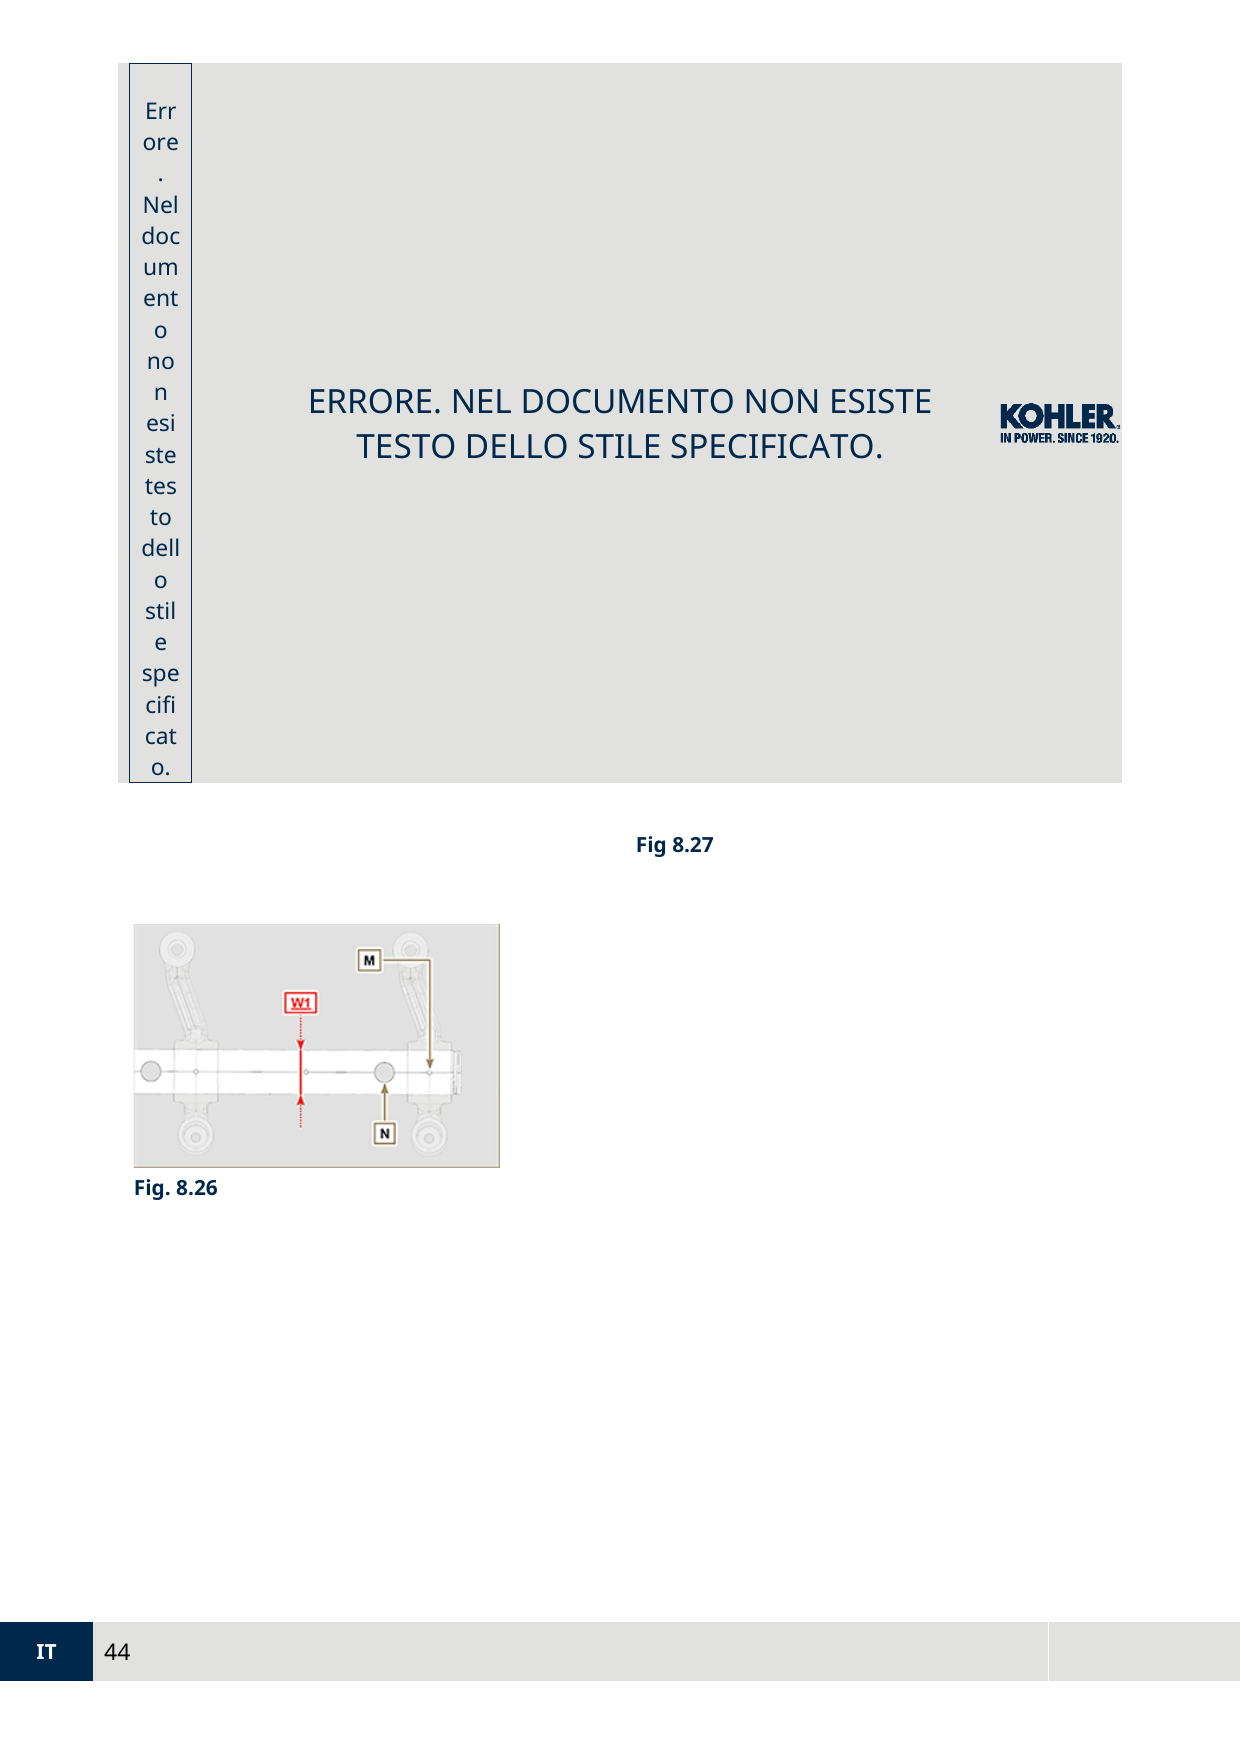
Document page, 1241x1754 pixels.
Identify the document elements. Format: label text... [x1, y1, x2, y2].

table_cell Fig 8.25 Fig 8.27 [620, 815, 1122, 1219]
picture [133, 924, 500, 1168]
table_cell 8.6.6 Controllo bilancieri Rilevare la quota W1 in corrispondenza dei fori M posti sul perno bilancieri L (vista da B in Fig. 8.25 ). Rilevare la quota W2 (Fig. 8.27). In base ai valori rilevati calcolare il gioco tra W1 e W2 che devono rispettare i valori della Tab. 8.12. Verificare che tutti i condotti olio N e M siano privi di impurità o ostruzioni. Tab 8. 12 Fig. 8.26 [118, 815, 620, 1219]
picture [1000, 403, 1121, 443]
